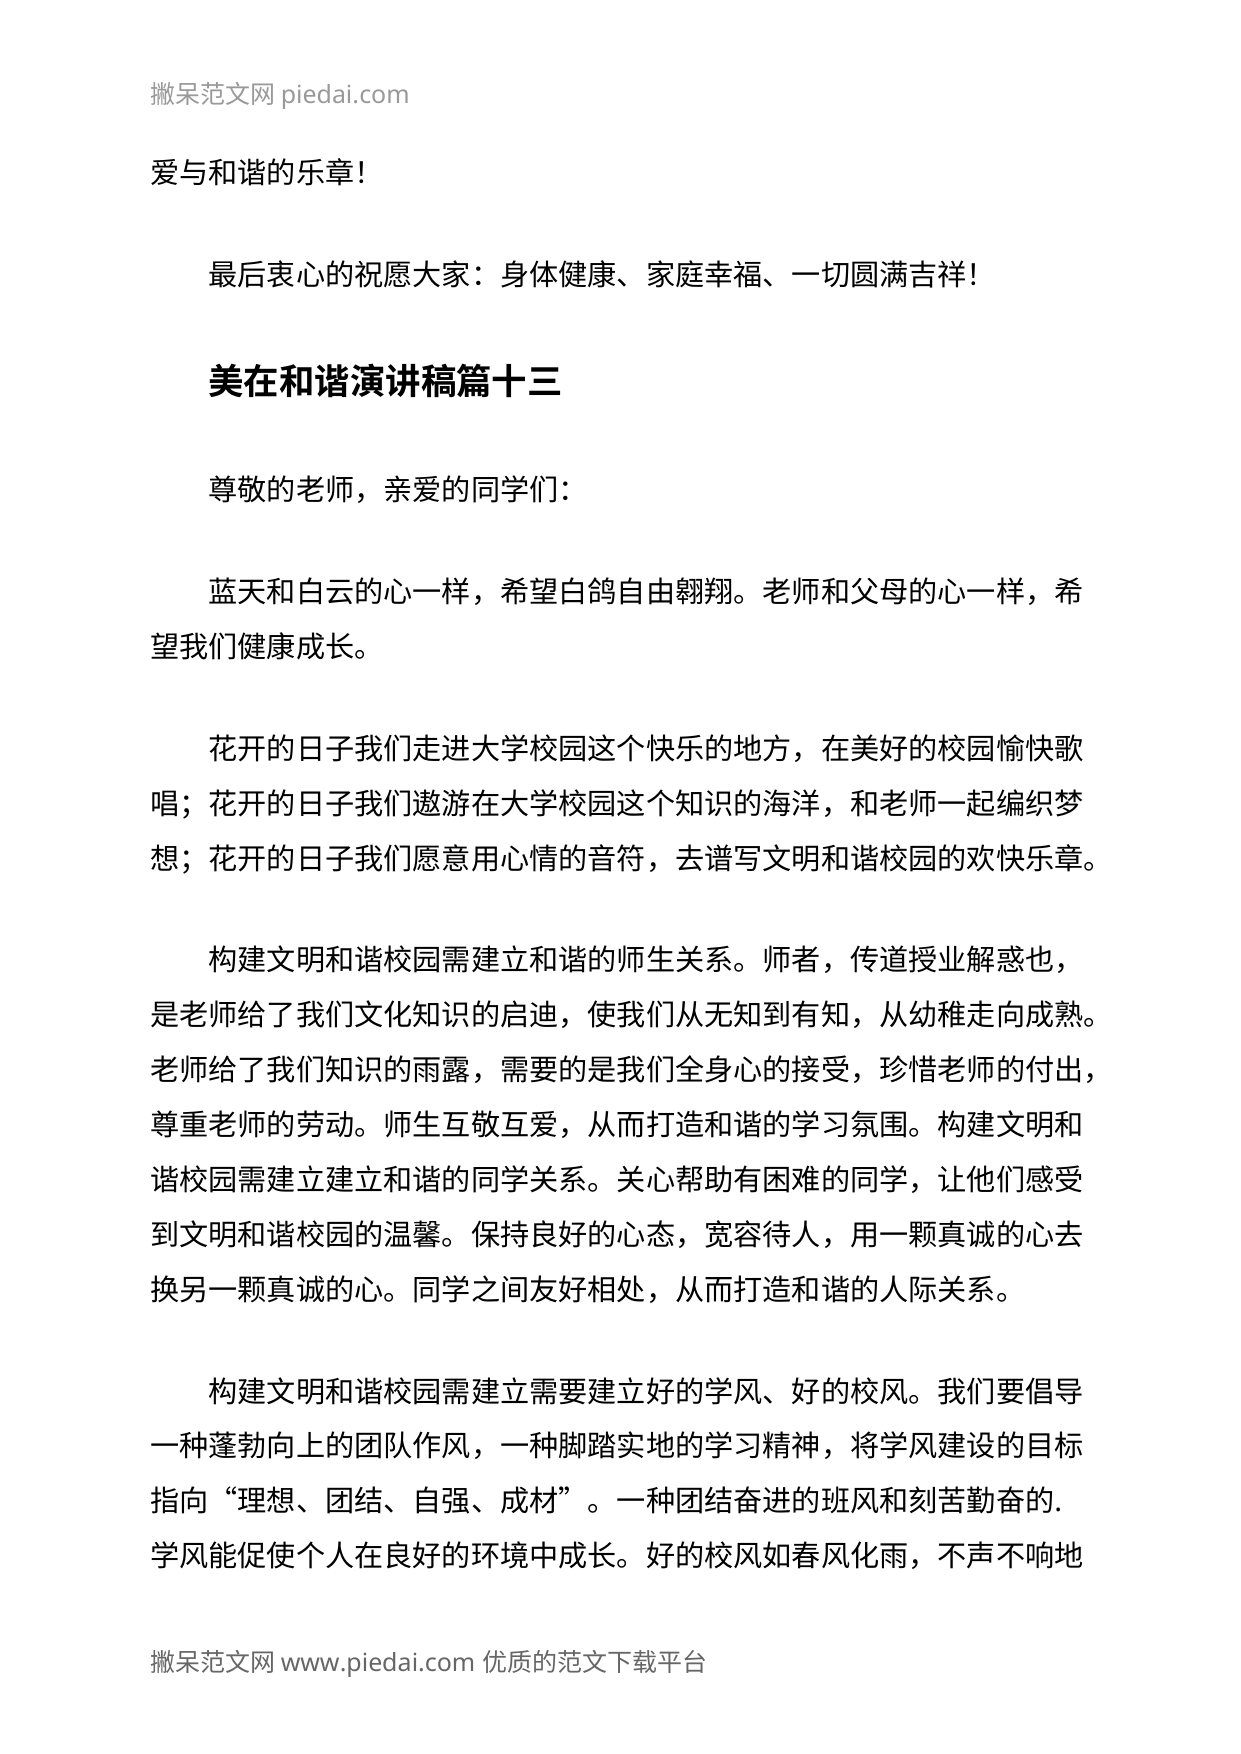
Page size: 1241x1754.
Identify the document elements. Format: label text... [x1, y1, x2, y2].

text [150, 1368, 1090, 1575]
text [150, 150, 1090, 192]
text 最后衷心的祝愿大家：身体健康、家庭幸福、一切圆满吉祥！ [150, 252, 1090, 294]
text 美在和谐演讲稿篇十三 [150, 353, 1090, 405]
text 尊敬的老师，亲爱的同学们： [150, 467, 1090, 509]
text 蓝天和白云的心一样，希望白鸽自由翱翔。老师和父母的心一样，希望我们健康成长。 [150, 569, 1090, 666]
text 构建文明和谐校园需建立和谐的师生关系。师者，传道授业解惑也，是老师给了我们文化知识的启迪，使我们从无知到有知，从幼稚走向成熟。老师给了我们知识的雨露，需要的是我们全身心的接受，珍惜老师的付出，尊重老师的劳动。师生互敬互爱，从而打造和谐的学习氛围。构建文明和谐校园需建立建立和谐的同学关系。关心帮助有困难的同学，让他们感受到文明和谐校园的温馨。保持良好的心态，宽容待人，用一颗真诚的心去换另一颗真诚的心。同学之间友好相处，从而打造和谐的人际关系。 [150, 937, 1090, 1309]
text 花开的日子我们走进大学校园这个快乐的地方，在美好的校园愉快歌唱；花开的日子我们遨游在大学校园这个知识的海洋，和老师一起编织梦想；花开的日子我们愿意用心情的音符，去谱写文明和谐校园的欢快乐章。 [150, 725, 1090, 877]
